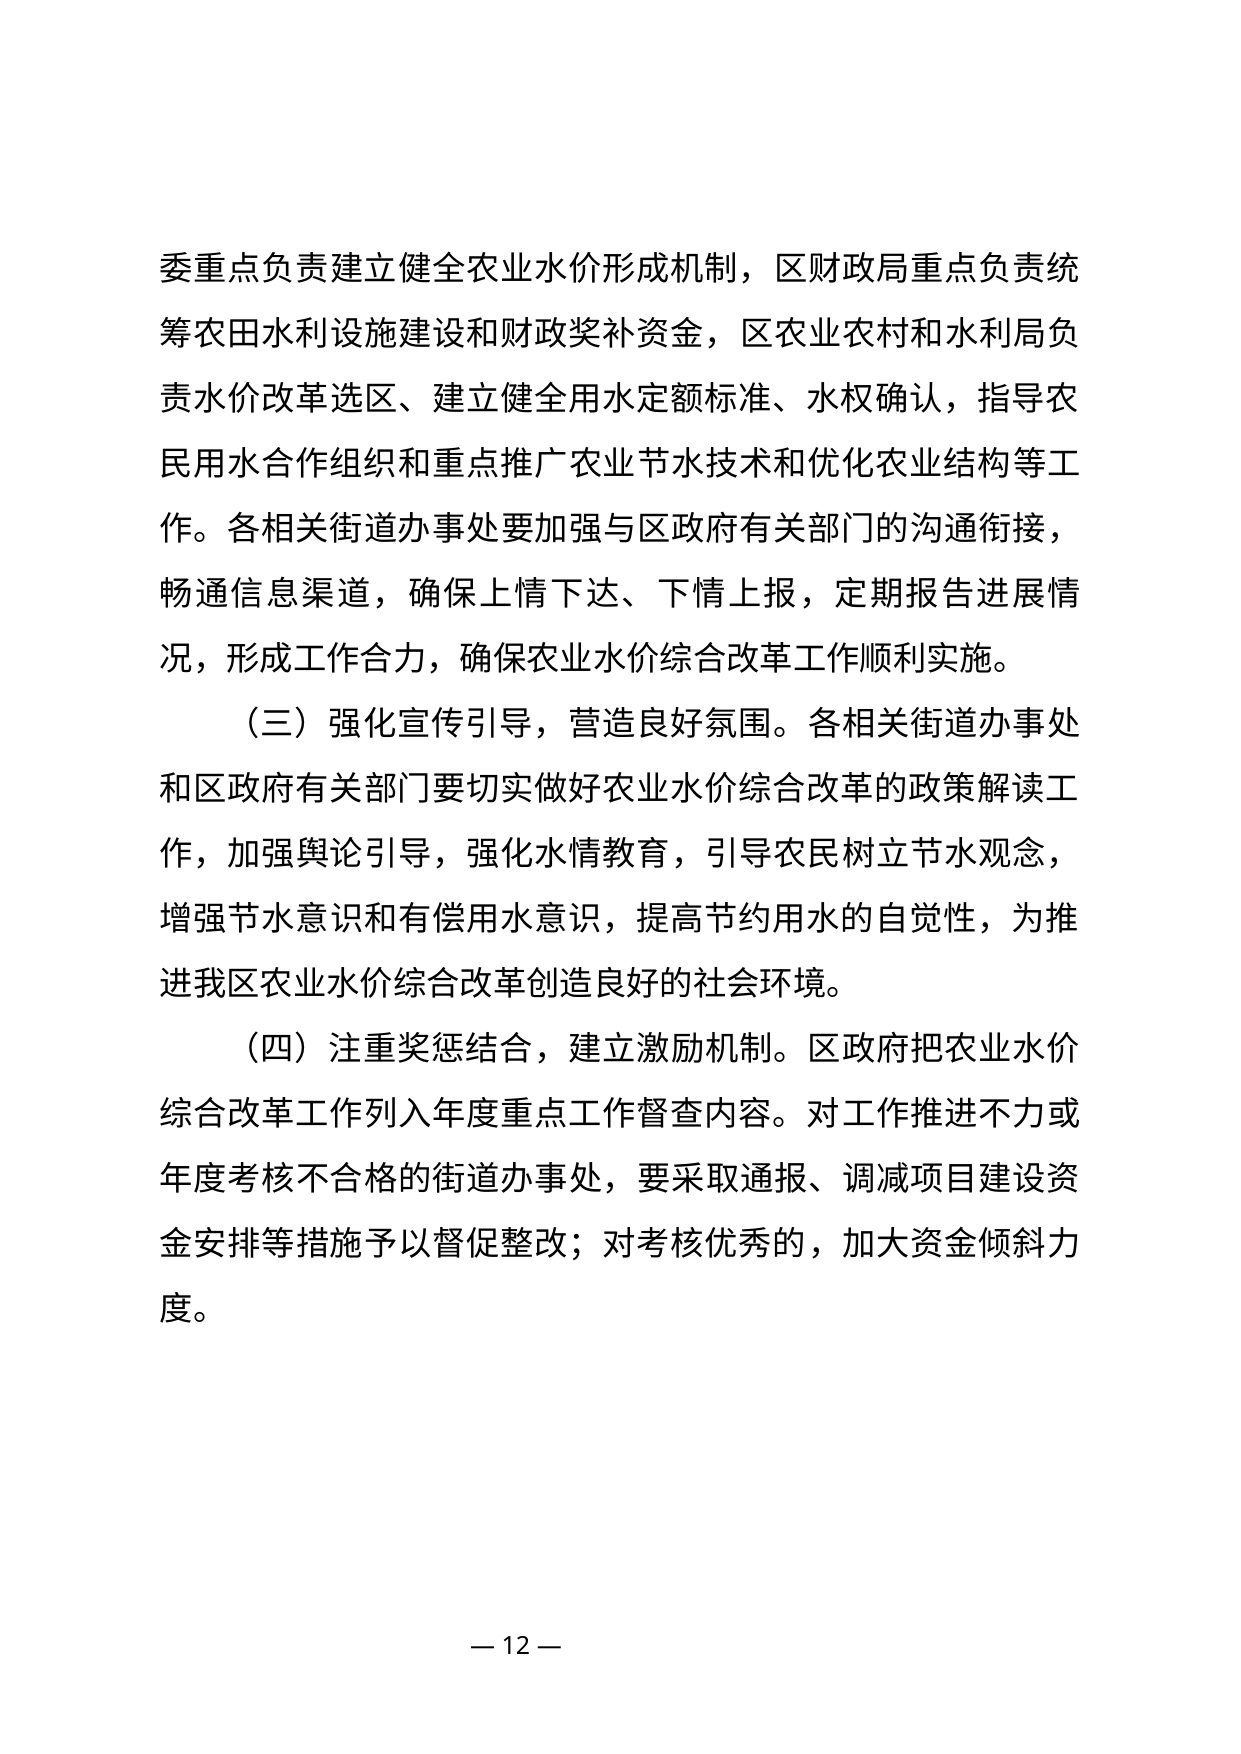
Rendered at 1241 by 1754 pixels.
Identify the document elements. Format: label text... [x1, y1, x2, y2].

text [159, 233, 1081, 688]
text （三）强化宣传引导，营造良好氛围。各相关街道办事处和区政府有关部门要切实做好农业水价综合改革的政策解读工作，加强舆论引导，强化水情教育，引导农民树立节水观念，增强节水意识和有偿用水意识，提高节约用水的自觉性，为推进我区农业水价综合改革创造良好的社会环境。 [159, 688, 1081, 1013]
text （四）注重奖惩结合，建立激励机制。区政府把农业水价综合改革工作列入年度重点工作督查内容。对工作推进不力或年度考核不合格的街道办事处，要采取通报、调减项目建设资金安排等措施予以督促整改；对考核优秀的，加大资金倾斜力度。 [159, 1013, 1081, 1338]
